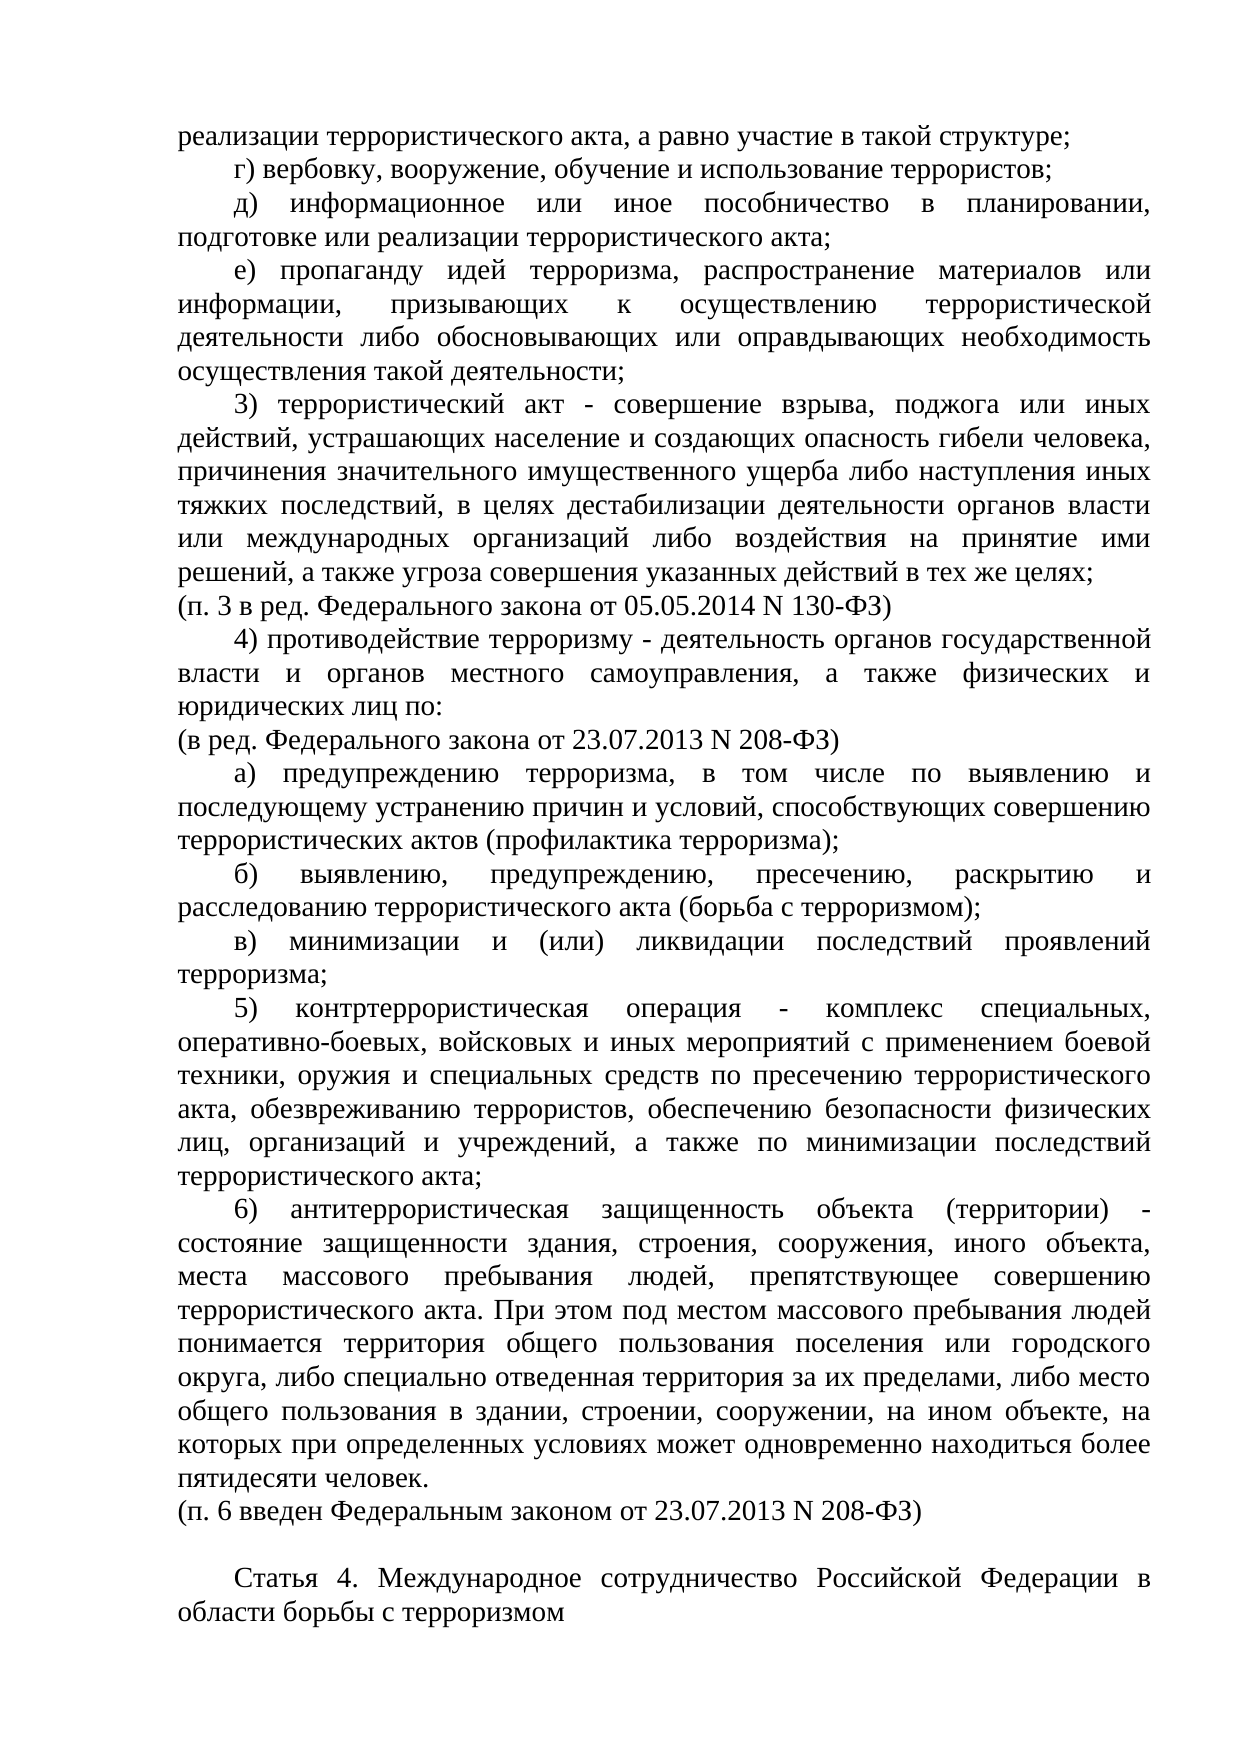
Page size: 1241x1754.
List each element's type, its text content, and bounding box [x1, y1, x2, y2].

text (п. 3 в ред. Федерального закона от 05.05.2014 N 130-ФЗ) [177, 588, 1152, 621]
text а) предупреждению терроризма, в том числе по выявлению и последующему устранению причин и условий, способствующих совершению террористических актов (профилактика терроризма); [177, 755, 1152, 856]
text д) информационное или иное пособничество в планировании, подготовке или реализации террористического акта; [177, 185, 1152, 252]
text е) пропаганду идей терроризма, распространение материалов или информации, призывающих к осуществлению террористической деятельности либо обосновывающих или оправдывающих необходимость осуществления такой деятельности; [177, 252, 1152, 386]
text 5) контртеррористическая операция - комплекс специальных, оперативно-боевых, войсковых и иных мероприятий с применением боевой техники, оружия и специальных средств по пресечению террористического акта, обезвреживанию террористов, обеспечению безопасности физических лиц, организаций и учреждений, а также по минимизации последствий террористического акта; [177, 990, 1152, 1191]
text в) минимизации и (или) ликвидации последствий проявлений терроризма; [177, 923, 1152, 990]
text 4) противодействие терроризму - деятельность органов государственной власти и органов местного самоуправления, а также физических и юридических лиц по: [177, 621, 1152, 722]
text 6) антитеррористическая защищенность объекта (территории) - состояние защищенности здания, строения, сооружения, иного объекта, места массового пребывания людей, препятствующее совершению террористического акта. При этом под местом массового пребывания людей понимается территория общего пользования поселения или городского округа, либо специально отведенная территория за их пределами, либо место общего пользования в здании, строении, сооружении, на ином объекте, на которых при определенных условиях может одновременно находиться более пятидесяти человек. [177, 1191, 1152, 1493]
text г) вербовку, вооружение, обучение и использование террористов; [177, 152, 1152, 185]
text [177, 118, 1152, 152]
text (п. 6 введен Федеральным законом от 23.07.2013 N 208-ФЗ) [177, 1493, 1152, 1527]
text Статья 4. Международное сотрудничество Российской Федерации в области борьбы с терроризмом [177, 1560, 1152, 1627]
text б) выявлению, предупреждению, пресечению, раскрытию и расследованию террористического акта (борьба с терроризмом); [177, 856, 1152, 923]
text (в ред. Федерального закона от 23.07.2013 N 208-ФЗ) [177, 722, 1152, 755]
text 3) террористический акт - совершение взрыва, поджога или иных действий, устрашающих население и создающих опасность гибели человека, причинения значительного имущественного ущерба либо наступления иных тяжких последствий, в целях дестабилизации деятельности органов власти или международных организаций либо воздействия на принятие ими решений, а также угроза совершения указанных действий в тех же целях; [177, 386, 1152, 588]
